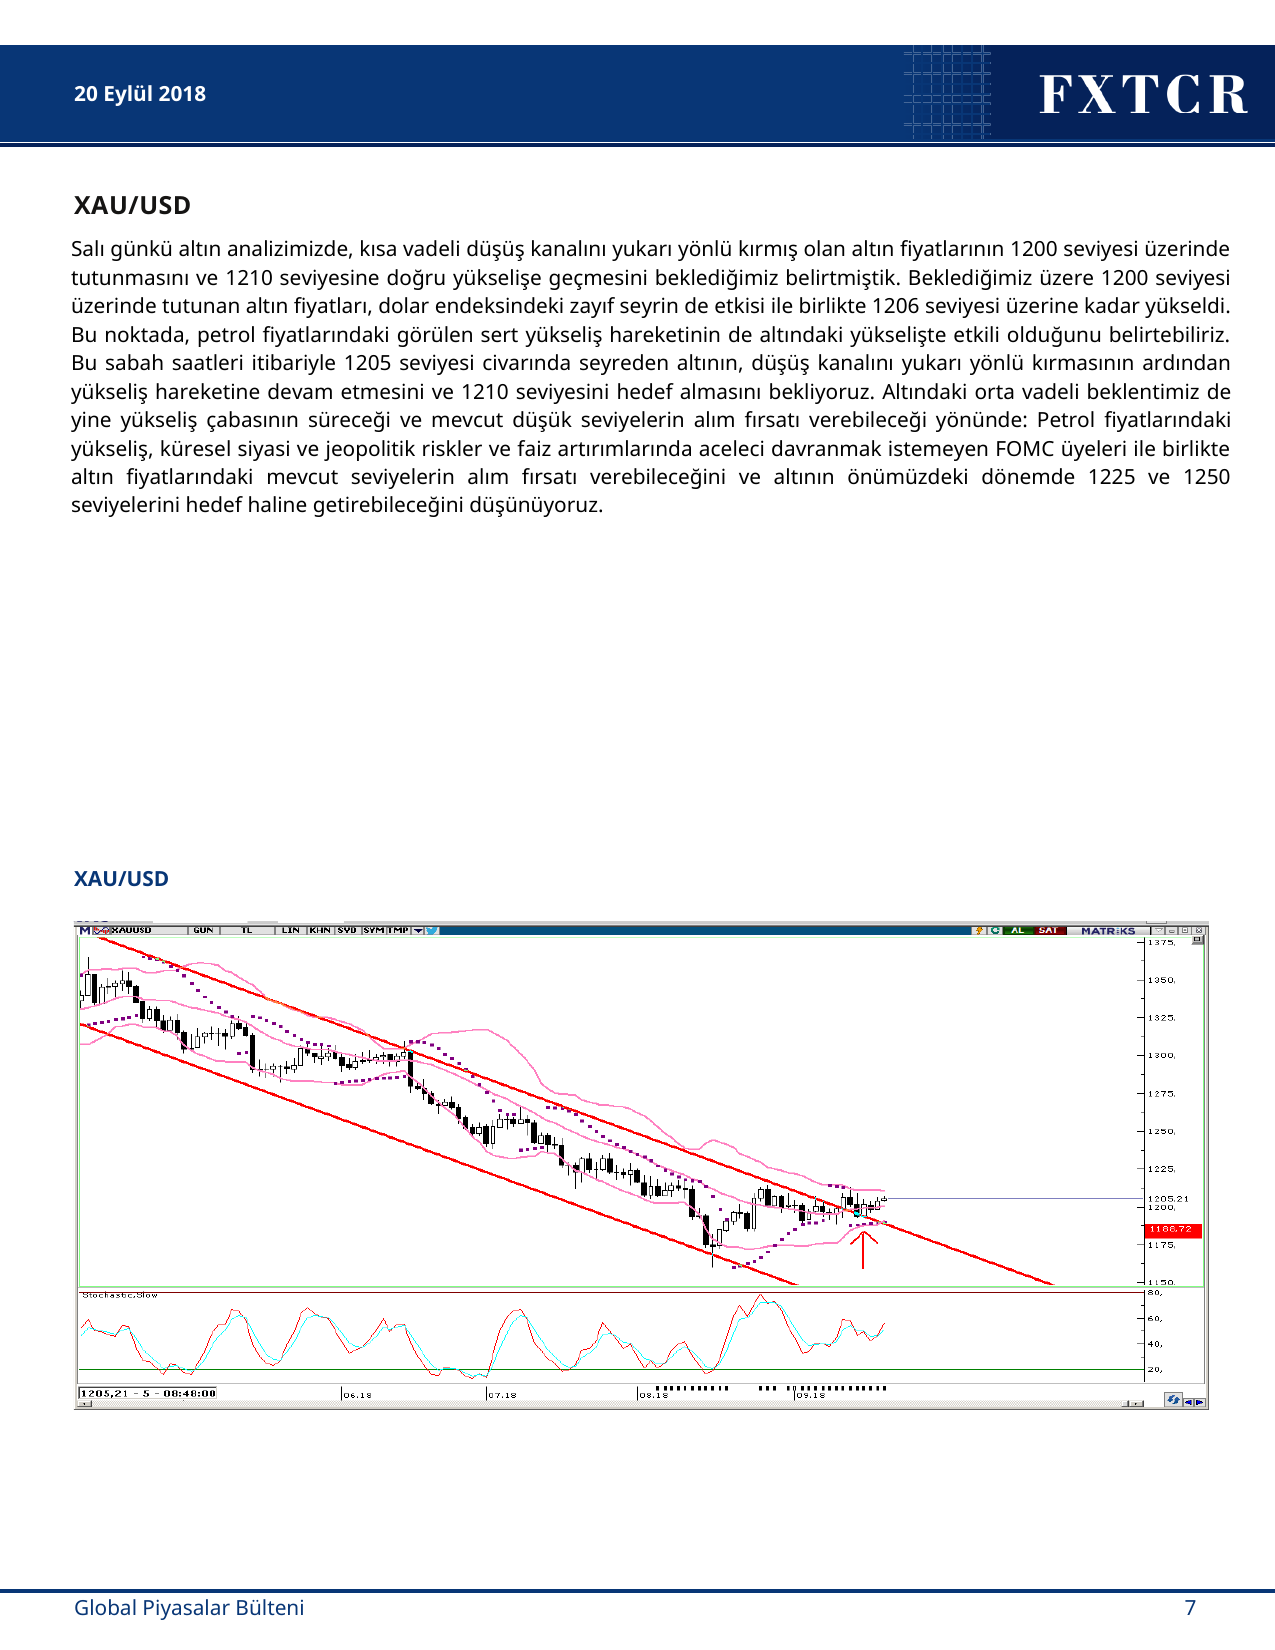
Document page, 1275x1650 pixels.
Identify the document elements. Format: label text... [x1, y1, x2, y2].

picture [73, 921, 1209, 1410]
picture [903, 45, 1275, 139]
table_cell XAU/USD Salı günkü altın analizimizde, kısa vadeli düşüş kanalını yukarı yönlü kırmış olan altın fiyatlarının 1200 seviyesi üzerinde tutunmasını ve 1210 seviyesine doğru yükselişe geçmesini beklediğimiz belirtmiştik. Beklediğimiz üzere 1200 seviyesi üzerinde tutunan altın fiyatları, dolar endeksindeki zayıf seyrin de etkisi ile birlikte 1206 seviyesi üzerine kadar yükseldi. Bu noktada, petrol fiyatlarındaki görülen sert yükseliş hareketinin de altındaki yükselişte etkili olduğunu belirtebiliriz. Bu sabah saatleri itibariyle 1205 seviyesi civarında seyreden altının, düşüş kanalını yukarı yönlü kırmasının ardından yükseliş hareketine devam etmesini ve 1210 seviyesini hedef almasını bekliyoruz. Altındaki orta vadeli beklentimiz de yine yükseliş çabasının süreceği ve mevcut düşük seviyelerin alım fırsatı verebileceği yönünde: Petrol fiyatlarındaki yükseliş, küresel siyasi ve jeopolitik riskler ve faiz artırımlarında aceleci davranmak istemeyen FOMC üyeleri ile birlikte altın fiyatlarındaki mevcut seviyelerin alım fırsatı verebileceğini ve altının önümüzdeki dönemde 1225 ve 1250 seviyelerini hedef haline getirebileceğini düşünüyoruz. XAU/USD [0, 176, 1270, 1589]
